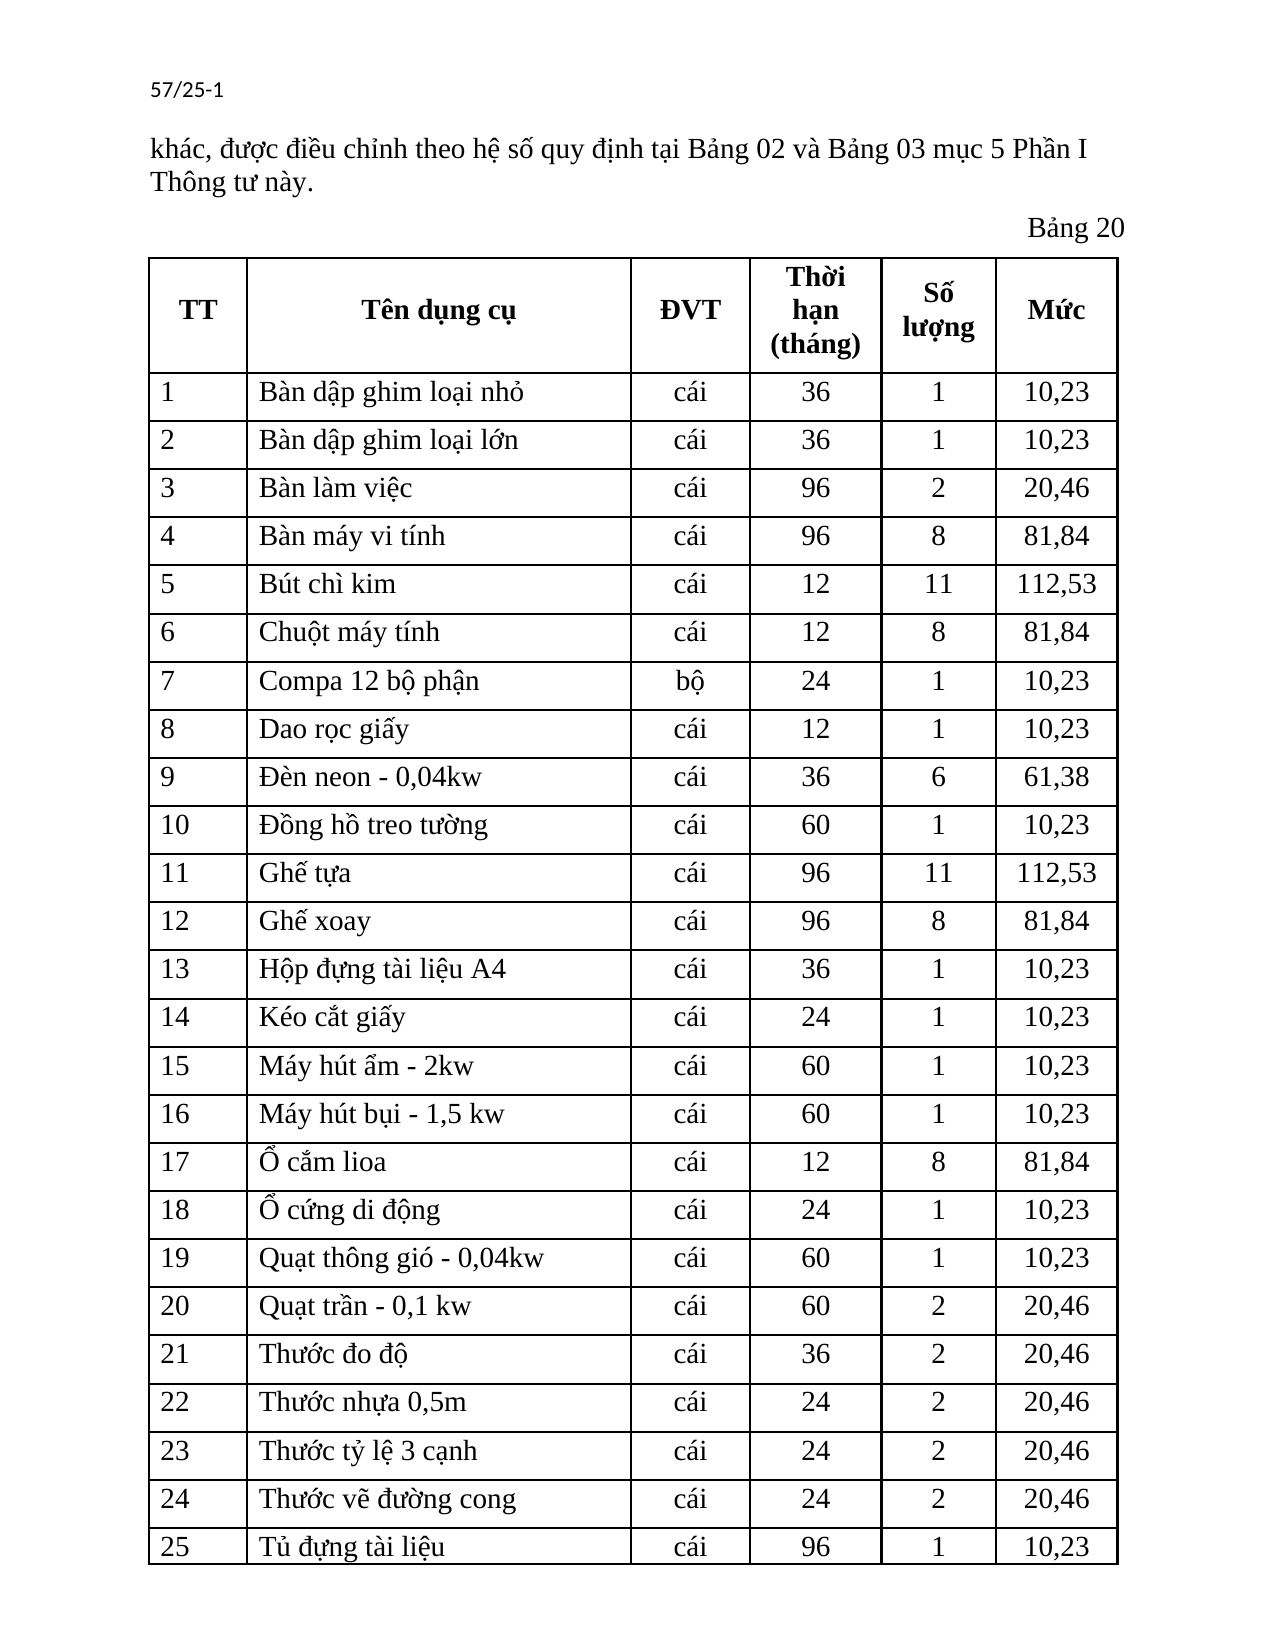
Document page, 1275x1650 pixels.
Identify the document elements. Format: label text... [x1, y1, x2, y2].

table_cell 1 [883, 374, 995, 420]
table_cell 2 [883, 1336, 995, 1382]
table_cell 1 [883, 1240, 995, 1286]
table_cell cái [632, 566, 749, 612]
table_cell Bàn dập ghim loại nhỏ [248, 374, 630, 420]
table_cell cái [632, 1288, 749, 1334]
table_cell 16 [150, 1096, 246, 1142]
table_cell 18 [150, 1192, 246, 1238]
table_cell Bút chì kim [248, 566, 630, 612]
table_cell cái [632, 903, 749, 949]
table_cell 81,84 [997, 518, 1116, 564]
table_cell 20,46 [997, 1433, 1116, 1479]
table_cell 10,23 [997, 807, 1116, 853]
table_cell 20,46 [997, 1481, 1116, 1527]
table_cell Kéo cắt giấy [248, 1000, 630, 1046]
table_cell 12 [751, 1144, 880, 1190]
table_cell cái [632, 1336, 749, 1382]
table_cell Hộp đựng tài liệu A4 [248, 951, 630, 997]
table_cell cái [632, 759, 749, 805]
table_cell Tủ đựng tài liệu [248, 1529, 630, 1562]
table_cell 1 [883, 422, 995, 468]
table_cell Compa 12 bộ phận [248, 663, 630, 709]
table_cell Bàn làm việc [248, 470, 630, 516]
table_cell 81,84 [997, 903, 1116, 949]
table_cell cái [632, 1433, 749, 1479]
table_cell bộ [632, 663, 749, 709]
table_cell 20,46 [997, 1385, 1116, 1431]
table_cell 1 [883, 807, 995, 853]
table_header Mức [997, 259, 1116, 372]
table_cell 36 [751, 759, 880, 805]
table_cell 24 [751, 1481, 880, 1527]
table_cell 1 [150, 374, 246, 420]
table_cell cái [632, 711, 749, 757]
table_cell 10,23 [997, 1096, 1116, 1142]
table_cell 20,46 [997, 1288, 1116, 1334]
table_cell Đồng hồ treo tường [248, 807, 630, 853]
table_cell Quạt trần - 0,1 kw [248, 1288, 630, 1334]
table_cell 11 [883, 855, 995, 901]
table_cell 8 [150, 711, 246, 757]
table_cell Bàn máy vi tính [248, 518, 630, 564]
table_cell cái [632, 615, 749, 661]
table_cell Thước nhựa 0,5m [248, 1385, 630, 1431]
table_cell 36 [751, 1336, 880, 1382]
table_cell Thước vẽ đường cong [248, 1481, 630, 1527]
table_cell 24 [751, 1433, 880, 1479]
table_cell Máy hút bụi - 1,5 kw [248, 1096, 630, 1142]
table_cell 19 [150, 1240, 246, 1286]
table_cell 10,23 [997, 711, 1116, 757]
table_cell 10,23 [997, 663, 1116, 709]
table_cell 13 [150, 951, 246, 997]
table_cell Ghế tựa [248, 855, 630, 901]
table_cell 12 [150, 903, 246, 949]
table_cell Dao rọc giấy [248, 711, 630, 757]
table_cell 20 [150, 1288, 246, 1334]
table_cell 8 [883, 903, 995, 949]
table_cell cái [632, 1192, 749, 1238]
table_cell 60 [751, 1048, 880, 1094]
table_cell 9 [150, 759, 246, 805]
table_cell 61,38 [997, 759, 1116, 805]
table_cell cái [632, 1529, 749, 1562]
table_cell cái [632, 1048, 749, 1094]
table_cell 60 [751, 1240, 880, 1286]
table_cell 96 [751, 1529, 880, 1562]
table_cell 1 [883, 1000, 995, 1046]
table_cell 6 [150, 615, 246, 661]
table_cell cái [632, 1096, 749, 1142]
table_cell 17 [150, 1144, 246, 1190]
table_cell 96 [751, 518, 880, 564]
table_cell 24 [150, 1481, 246, 1527]
table_cell 1 [883, 1096, 995, 1142]
table_cell 8 [883, 518, 995, 564]
table_cell Chuột máy tính [248, 615, 630, 661]
table_cell 2 [150, 422, 246, 468]
table_cell cái [632, 1385, 749, 1431]
table_cell 1 [883, 951, 995, 997]
table_header TT [150, 259, 246, 372]
table_header Tên dụng cụ [248, 259, 630, 372]
table_cell 12 [751, 711, 880, 757]
table_cell 36 [751, 422, 880, 468]
table_cell 81,84 [997, 1144, 1116, 1190]
table_cell 60 [751, 1096, 880, 1142]
table_cell 12 [751, 615, 880, 661]
table_cell 11 [883, 566, 995, 612]
table_header Số lượng [883, 259, 995, 372]
table_cell 3 [150, 470, 246, 516]
table_cell 2 [883, 1481, 995, 1527]
table_cell cái [632, 374, 749, 420]
table_cell 7 [150, 663, 246, 709]
table_cell 4 [150, 518, 246, 564]
table_cell 2 [883, 1288, 995, 1334]
table_cell 1 [883, 1048, 995, 1094]
table_cell cái [632, 1000, 749, 1046]
table_cell Bàn dập ghim loại lớn [248, 422, 630, 468]
table_cell Máy hút ẩm - 2kw [248, 1048, 630, 1094]
table_cell 10,23 [997, 374, 1116, 420]
text Bảng 20 [150, 211, 1125, 244]
table_cell 10,23 [997, 1000, 1116, 1046]
table_cell 12 [751, 566, 880, 612]
table_cell 36 [751, 951, 880, 997]
table_cell 96 [751, 903, 880, 949]
table_cell 81,84 [997, 615, 1116, 661]
table_cell 1 [883, 711, 995, 757]
table_cell 1 [883, 1192, 995, 1238]
table_cell Ổ cứng di động [248, 1192, 630, 1238]
table_cell 96 [751, 470, 880, 516]
table_cell cái [632, 1481, 749, 1527]
table_cell 2 [883, 470, 995, 516]
table_cell 14 [150, 1000, 246, 1046]
table_cell 10 [150, 807, 246, 853]
table_cell 6 [883, 759, 995, 805]
table_cell Đèn neon - 0,04kw [248, 759, 630, 805]
table_cell 15 [150, 1048, 246, 1094]
table_cell 23 [150, 1433, 246, 1479]
table_cell 22 [150, 1385, 246, 1431]
table_cell 10,23 [997, 1240, 1116, 1286]
table_cell cái [632, 422, 749, 468]
table_cell 60 [751, 1288, 880, 1334]
table_cell 1 [883, 1529, 995, 1562]
table_cell 2 [883, 1433, 995, 1479]
table_cell 10,23 [997, 1529, 1116, 1562]
table_cell 10,23 [997, 951, 1116, 997]
table_cell cái [632, 855, 749, 901]
table_cell 24 [751, 1192, 880, 1238]
table_cell Ghế xoay [248, 903, 630, 949]
table_cell 25 [150, 1529, 246, 1562]
table_cell cái [632, 807, 749, 853]
table_cell 96 [751, 855, 880, 901]
table_cell 112,53 [997, 855, 1116, 901]
table_cell 8 [883, 615, 995, 661]
table_cell cái [632, 951, 749, 997]
table_cell 24 [751, 1385, 880, 1431]
table_cell 5 [150, 566, 246, 612]
table_cell 24 [751, 1000, 880, 1046]
table_cell cái [632, 518, 749, 564]
table_cell Thước đo độ [248, 1336, 630, 1382]
table_cell 2 [883, 1385, 995, 1431]
table_cell 10,23 [997, 422, 1116, 468]
table_cell 60 [751, 807, 880, 853]
table_cell Ổ cắm lioa [248, 1144, 630, 1190]
table_cell 20,46 [997, 1336, 1116, 1382]
table_cell 11 [150, 855, 246, 901]
table_cell Quạt thông gió - 0,04kw [248, 1240, 630, 1286]
table_cell 112,53 [997, 566, 1116, 612]
table_cell cái [632, 470, 749, 516]
table_cell Thước tỷ lệ 3 cạnh [248, 1433, 630, 1479]
table_cell 1 [883, 663, 995, 709]
table_header Thời hạn (tháng) [751, 259, 880, 372]
table_cell cái [632, 1144, 749, 1190]
table_cell 10,23 [997, 1048, 1116, 1094]
table_cell 20,46 [997, 470, 1116, 516]
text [150, 131, 1125, 198]
table_cell 8 [883, 1144, 995, 1190]
table_cell 24 [751, 663, 880, 709]
table_cell 36 [751, 374, 880, 420]
table_cell cái [632, 1240, 749, 1286]
table_cell 10,23 [997, 1192, 1116, 1238]
table_cell 21 [150, 1336, 246, 1382]
table_header ĐVT [632, 259, 749, 372]
